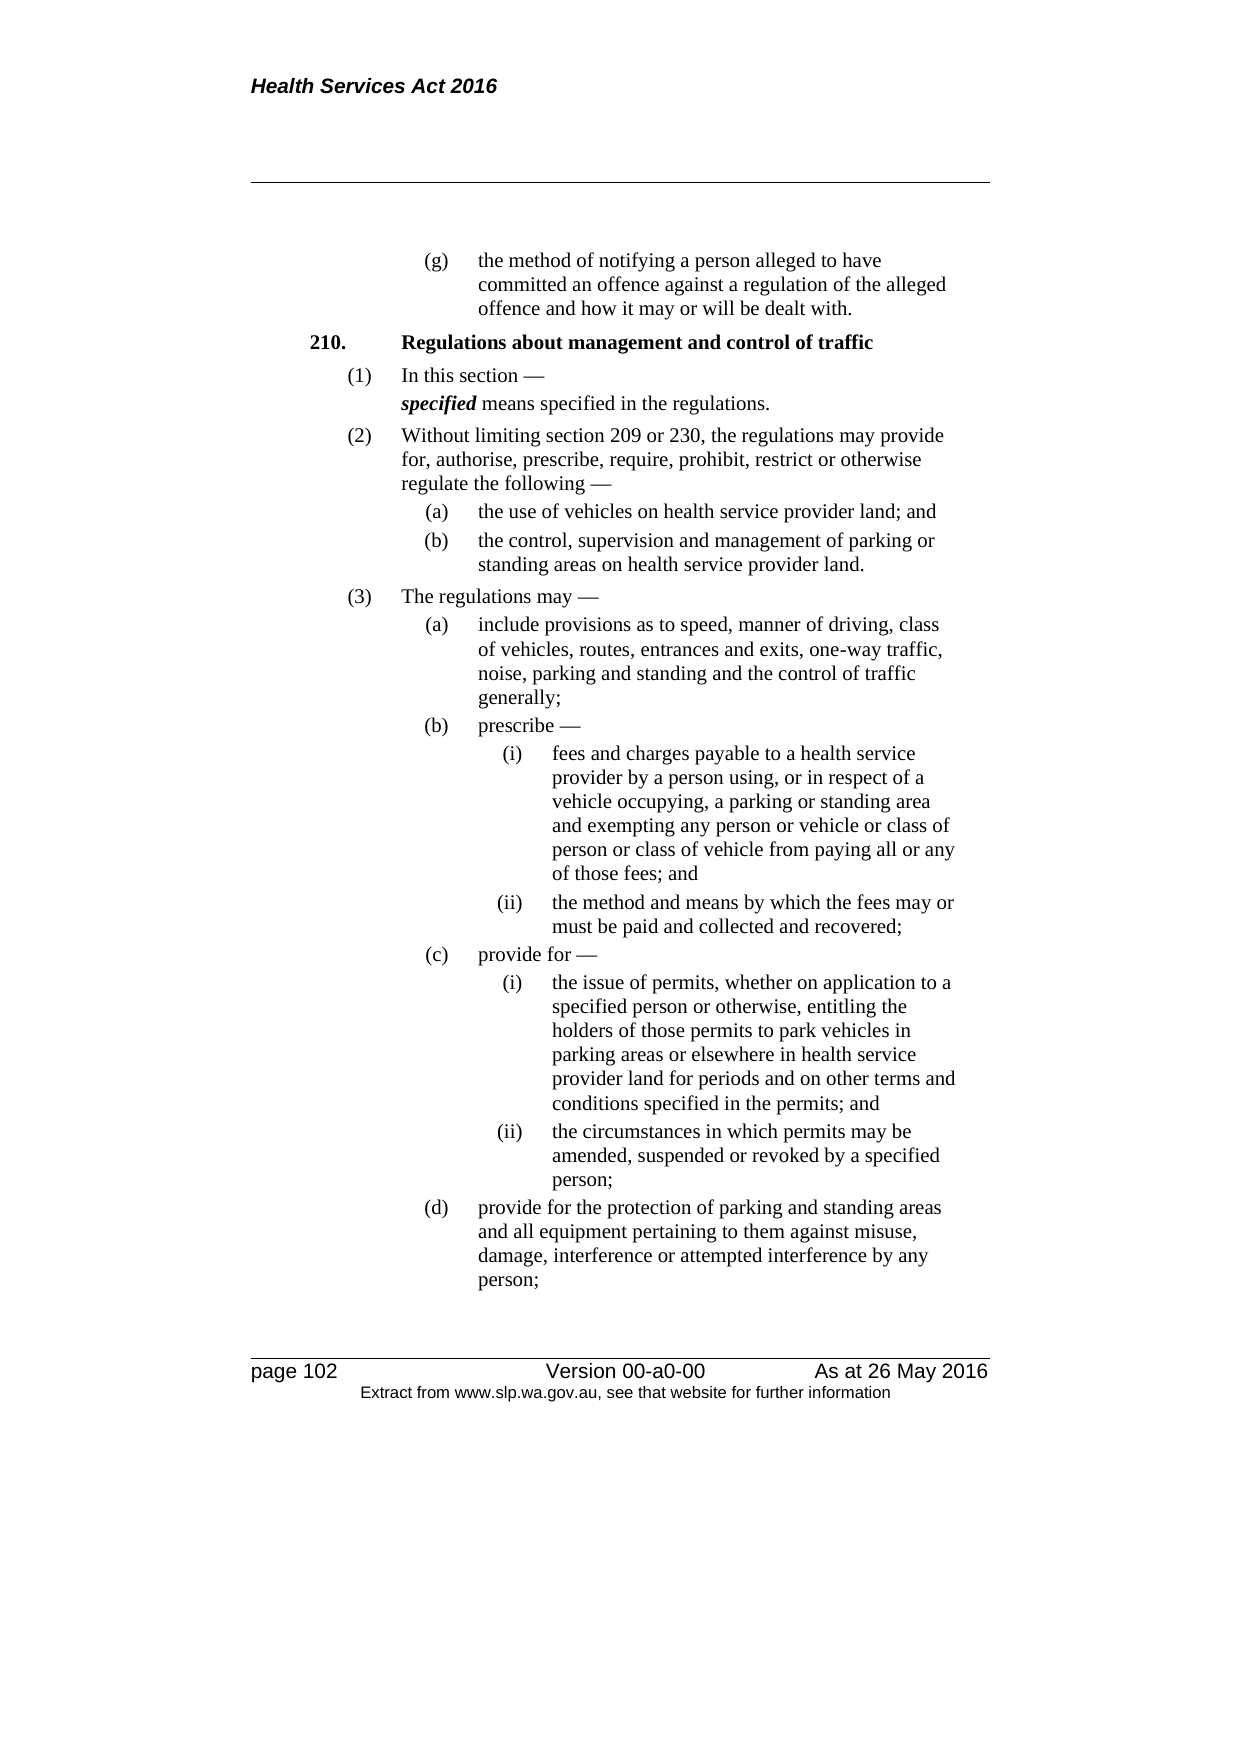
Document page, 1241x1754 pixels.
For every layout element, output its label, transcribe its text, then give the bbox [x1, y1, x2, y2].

text (3) The regulations may — [312, 584, 960, 608]
text (i) fees and charges payable to a health service provider by a person using, or in respect of a vehicle occupying, a parking or standing area and exempting any person or vehicle or class of person or class of vehicle from paying all or any of those fees; and [463, 741, 960, 885]
text specified means specified in the regulations. [309, 391, 960, 415]
text (ii) the method and means by which the fees may or must be paid and collected and recovered; [463, 889, 960, 938]
text (d) provide for the protection of parking and standing areas and all equipment pertaining to them against misuse, damage, interference or attempted interference by any person; [389, 1195, 960, 1291]
text (b) prescribe — [389, 713, 960, 737]
text (b) the control, supervision and management of parking or standing areas on health service provider land. [389, 528, 960, 576]
subtitle 210. Regulations about management and control of traffic [309, 330, 960, 354]
text (2) Without limiting section 209 or 230, the regulations may provide for, authorise, prescribe, require, prohibit, restrict or otherwise regulate the following — [312, 423, 960, 495]
text (a) include provisions as to speed, manner of driving, class of vehicles, routes, entrances and exits, one-way traffic, noise, parking and standing and the control of traffic generally; [389, 612, 960, 709]
text (c) provide for — [389, 942, 960, 966]
text (g) the method of notifying a person alleged to have committed an offence against a regulation of the alleged offence and how it may or will be dealt with. [389, 247, 960, 320]
text (i) the issue of permits, whether on application to a specified person or otherwise, entitling the holders of those permits to park vehicles in parking areas or elsewhere in health service provider land for periods and on other terms and conditions specified in the permits; and [463, 970, 960, 1114]
text (a) the use of vehicles on health service provider land; and [389, 499, 960, 523]
text (ii) the circumstances in which permits may be amended, suspended or revoked by a specified person; [463, 1119, 960, 1191]
text (1) In this section — [312, 362, 960, 387]
